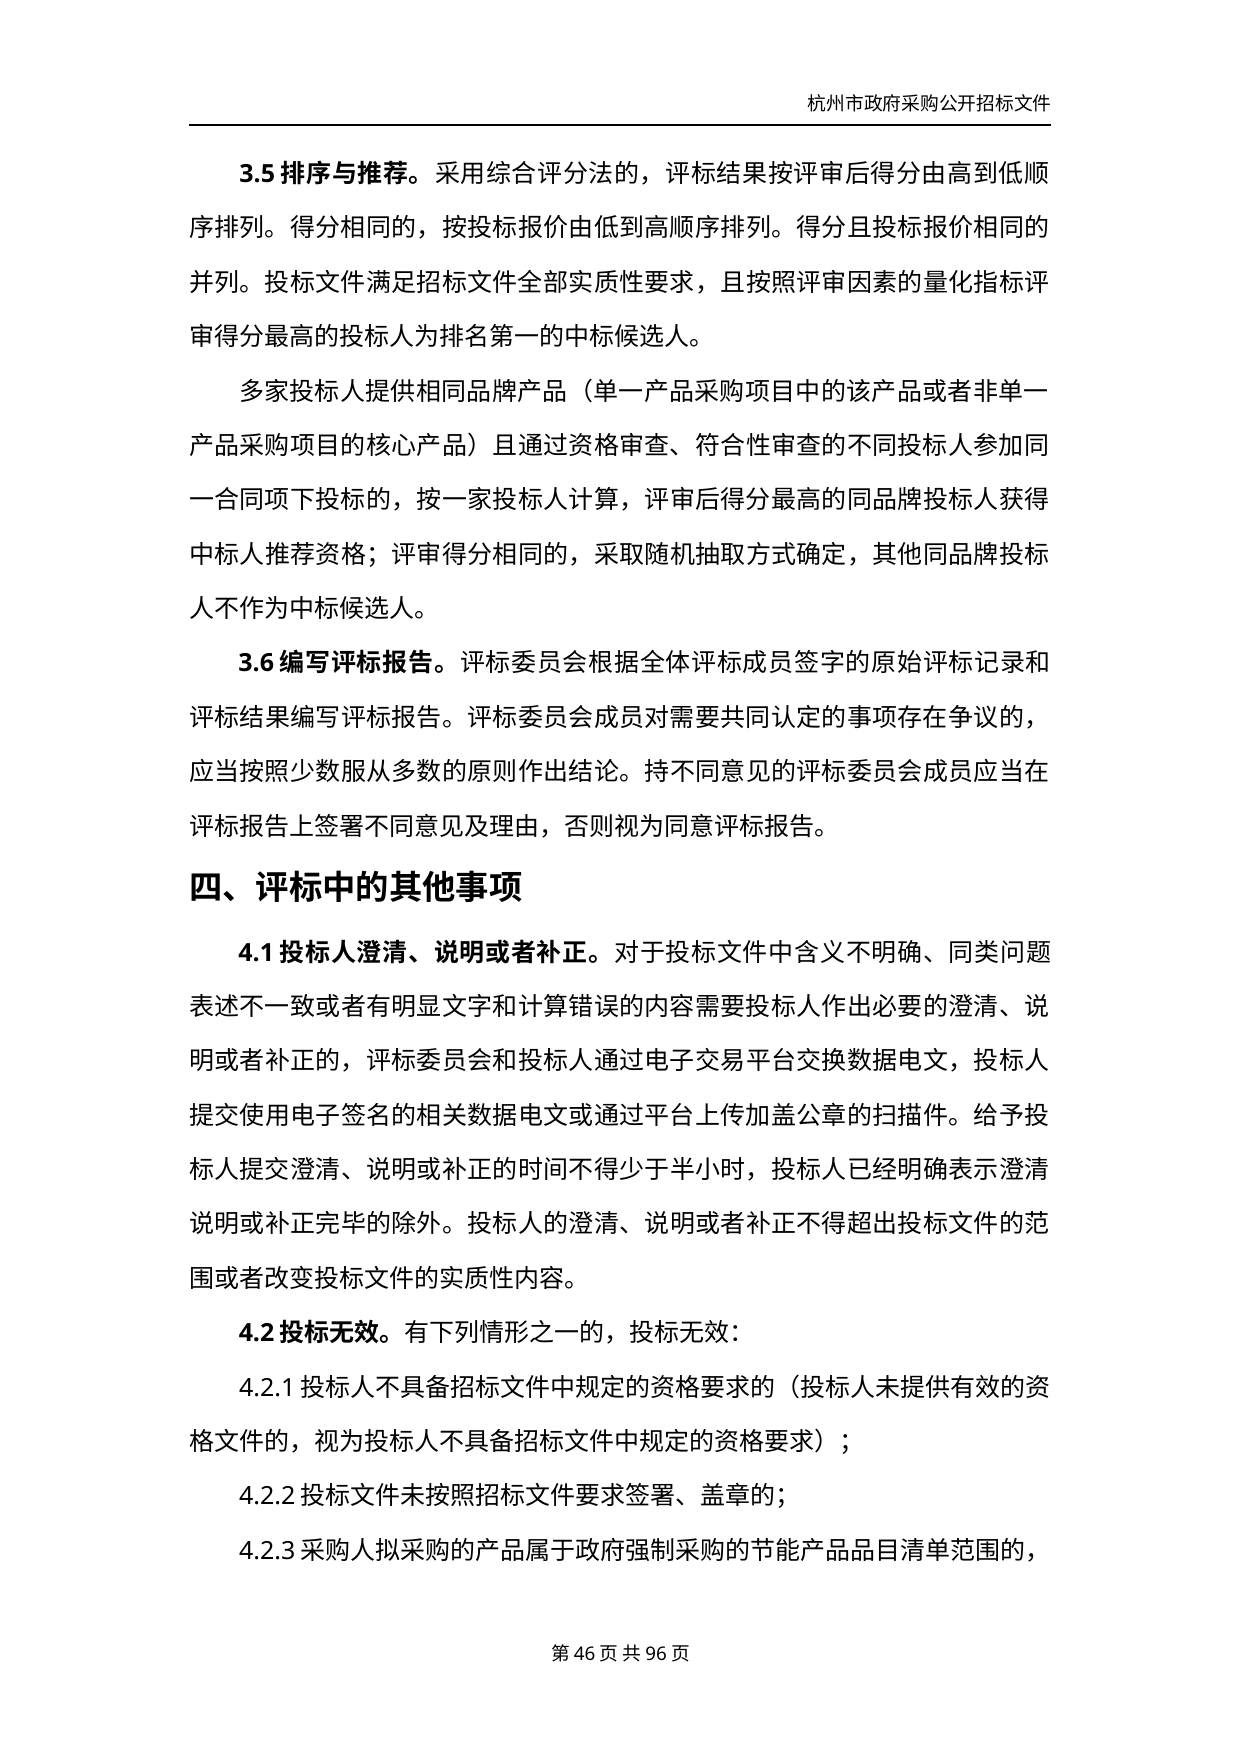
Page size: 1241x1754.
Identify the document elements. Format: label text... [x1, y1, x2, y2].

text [189, 1530, 1051, 1566]
text 4.2.1投标人不具备招标文件中规定的资格要求的（投标人未提供有效的资格文件的，视为投标人不具备招标文件中规定的资格要求）； [189, 1367, 1051, 1458]
text 4.1投标人澄清、说明或者补正。对于投标文件中含义不明确、同类问题表述不一致或者有明显文字和计算错误的内容需要投标人作出必要的澄清、说明或者补正的，评标委员会和投标人通过电子交易平台交换数据电文，投标人提交使用电子签名的相关数据电文或通过平台上传加盖公章的扫描件。给予投标人提交澄清、说明或补正的时间不得少于半小时，投标人已经明确表示澄清说明或补正完毕的除外。投标人的澄清、说明或者补正不得超出投标文件的范围或者改变投标文件的实质性内容。 [189, 932, 1051, 1294]
text 3.6编写评标报告。评标委员会根据全体评标成员签字的原始评标记录和评标结果编写评标报告。评标委员会成员对需要共同认定的事项存在争议的，应当按照少数服从多数的原则作出结论。持不同意见的评标委员会成员应当在评标报告上签署不同意见及理由，否则视为同意评标报告。 [189, 643, 1051, 842]
text 3.5排序与推荐。采用综合评分法的，评标结果按评审后得分由高到低顺序排列。得分相同的，按投标报价由低到高顺序排列。得分且投标报价相同的并列。投标文件满足招标文件全部实质性要求，且按照评审因素的量化指标评审得分最高的投标人为排名第一的中标候选人。 [189, 153, 1051, 353]
text 多家投标人提供相同品牌产品（单一产品采购项目中的该产品或者非单一产品采购项目的核心产品）且通过资格审查、符合性审查的不同投标人参加同一合同项下投标的，按一家投标人计算，评审后得分最高的同品牌投标人获得中标人推荐资格；评审得分相同的，采取随机抽取方式确定，其他同品牌投标人不作为中标候选人。 [189, 371, 1051, 625]
text 4.2投标无效。有下列情形之一的，投标无效： [238, 1313, 1051, 1349]
text 四、评标中的其他事项 [189, 860, 1051, 909]
text 4.2.2投标文件未按照招标文件要求签署、盖章的； [189, 1476, 1051, 1512]
